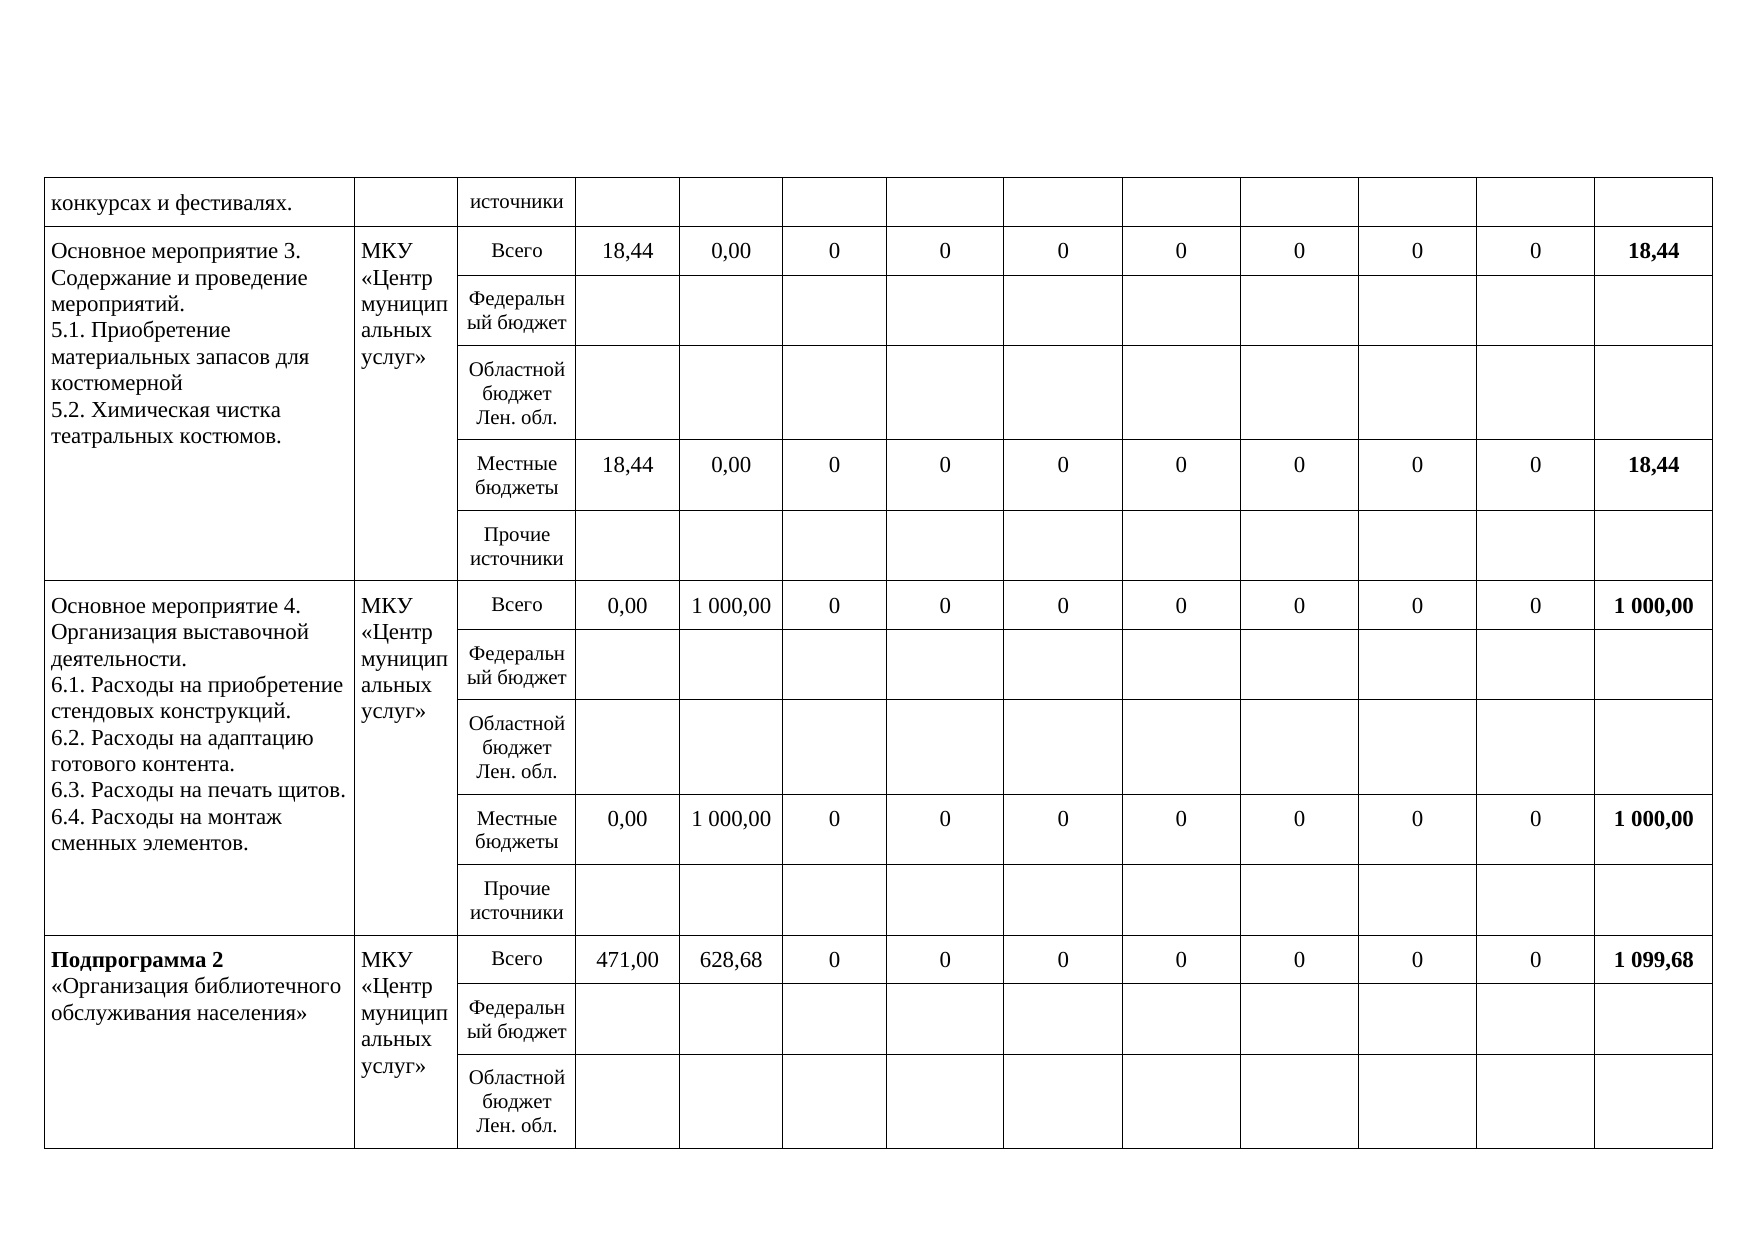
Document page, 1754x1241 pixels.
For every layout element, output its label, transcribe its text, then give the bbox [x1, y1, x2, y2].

table_cell [1595, 276, 1712, 345]
table_cell 0 [1123, 581, 1240, 629]
table_cell 0 [1241, 936, 1358, 983]
table_cell [1241, 630, 1358, 699]
table_cell Областной бюджет Лен. обл. [458, 1055, 575, 1148]
table_cell Федеральный бюджет [458, 276, 575, 345]
table_cell [1595, 1055, 1712, 1148]
table_cell [576, 700, 679, 794]
table_cell Всего [458, 581, 575, 629]
table_cell 0 [1004, 581, 1122, 629]
table_cell [680, 700, 782, 794]
table_cell 471,00 [576, 936, 679, 983]
table_cell 0 [1241, 795, 1358, 864]
table_cell [1477, 346, 1594, 439]
table_cell Областной бюджет Лен. обл. [458, 346, 575, 439]
table_cell [1123, 700, 1240, 794]
table_cell [680, 1055, 782, 1148]
table_cell 1 000,00 [1595, 581, 1712, 629]
table_cell [1477, 865, 1594, 934]
table_cell 0 [887, 795, 1003, 864]
table_cell [1359, 178, 1476, 226]
table_cell 0 [1123, 227, 1240, 274]
table_cell [783, 178, 886, 226]
table_cell 0 [1241, 440, 1358, 510]
table_cell 1 000,00 [680, 581, 782, 629]
table_cell Прочие источники [458, 511, 575, 580]
table_cell 1 000,00 [1595, 795, 1712, 864]
table_cell 0 [1359, 227, 1476, 274]
table_cell [1359, 1055, 1476, 1148]
table_cell [680, 178, 782, 226]
table_cell Местные бюджеты [458, 440, 575, 510]
table_cell [1359, 865, 1476, 934]
table_cell [1241, 700, 1358, 794]
table_cell 0 [1477, 795, 1594, 864]
table_cell [1123, 346, 1240, 439]
table_cell [1595, 178, 1712, 226]
table_cell [576, 1055, 679, 1148]
table_cell [1004, 865, 1122, 934]
table_cell [1595, 511, 1712, 580]
table_cell [576, 346, 679, 439]
table_cell Основное мероприятие 3. Содержание и проведение мероприятий. 5.1. Приобретение материальных запасов для костюмерной 5.2. Химическая чистка театральных костюмов. [45, 227, 354, 580]
table_cell Федеральный бюджет [458, 630, 575, 699]
table_cell [1241, 276, 1358, 345]
table_cell [1241, 178, 1358, 226]
table_cell 18,44 [576, 440, 679, 510]
table_cell [1477, 511, 1594, 580]
table_cell [576, 276, 679, 345]
table_cell 0 [1359, 795, 1476, 864]
table_cell 0 [887, 581, 1003, 629]
table_cell [1123, 984, 1240, 1054]
table_cell [1359, 346, 1476, 439]
table_cell [887, 1055, 1003, 1148]
table_cell [1123, 1055, 1240, 1148]
table_cell [1359, 276, 1476, 345]
table_cell 0 [887, 227, 1003, 274]
table_cell 0 [1359, 581, 1476, 629]
table_cell Прочие источники [458, 865, 575, 934]
table_cell [783, 865, 886, 934]
table_cell [783, 511, 886, 580]
table_cell [1004, 984, 1122, 1054]
table_cell 0 [1477, 936, 1594, 983]
table_cell [887, 865, 1003, 934]
table_cell 0 [1477, 227, 1594, 274]
table_cell Областной бюджет Лен. обл. [458, 700, 575, 794]
table_cell 0 [783, 227, 886, 274]
table_cell [1241, 511, 1358, 580]
table_cell 0 [1123, 440, 1240, 510]
table_cell [1123, 630, 1240, 699]
table_cell [887, 346, 1003, 439]
table_cell [576, 630, 679, 699]
table_cell 0,00 [680, 440, 782, 510]
table_cell Основное мероприятие 4. Организация выставочной деятельности. 6.1. Расходы на приобретение стендовых конструкций. 6.2. Расходы на адаптацию готового контента. 6.3. Расходы на печать щитов. 6.4. Расходы на монтаж сменных элементов. [45, 581, 354, 934]
table_cell [1123, 178, 1240, 226]
table_cell [887, 630, 1003, 699]
table_cell [1595, 346, 1712, 439]
table_cell [783, 700, 886, 794]
table_cell [1004, 346, 1122, 439]
table_cell [1241, 1055, 1358, 1148]
table_cell [887, 511, 1003, 580]
table_cell [1595, 984, 1712, 1054]
table_cell 0 [887, 440, 1003, 510]
table_cell МКУ «Центр муниципальных услуг» [355, 227, 457, 580]
table_cell [887, 276, 1003, 345]
table_cell [887, 700, 1003, 794]
table_cell 0,00 [576, 795, 679, 864]
table_cell [576, 984, 679, 1054]
table_cell МКУ «Центр муниципальных услуг» [355, 581, 457, 934]
table_cell [680, 865, 782, 934]
table_cell 0 [783, 936, 886, 983]
table_cell [783, 346, 886, 439]
table_cell 18,44 [576, 227, 679, 274]
table_cell 0 [1004, 227, 1122, 274]
table_cell 0 [1359, 440, 1476, 510]
table_cell [1004, 276, 1122, 345]
table_cell 0 [887, 936, 1003, 983]
table_cell [1123, 276, 1240, 345]
table_cell [887, 984, 1003, 1054]
table_cell 0 [1004, 440, 1122, 510]
table_cell [680, 511, 782, 580]
table_cell [1004, 178, 1122, 226]
table_cell [1359, 984, 1476, 1054]
table_cell [576, 865, 679, 934]
table_cell [680, 630, 782, 699]
table_cell [1241, 865, 1358, 934]
table_cell [1477, 630, 1594, 699]
table_cell [1004, 511, 1122, 580]
table_cell [1595, 700, 1712, 794]
table_cell [576, 511, 679, 580]
table_cell [1477, 984, 1594, 1054]
table_cell 0 [1123, 795, 1240, 864]
table_cell 0,00 [576, 581, 679, 629]
table_cell [1477, 700, 1594, 794]
table_cell 0 [1477, 440, 1594, 510]
table_cell [680, 984, 782, 1054]
table_cell 0 [1004, 795, 1122, 864]
table_cell 18,44 [1595, 227, 1712, 274]
table_cell [1477, 178, 1594, 226]
table_cell 1 099,68 [1595, 936, 1712, 983]
table_cell Местные бюджеты [458, 795, 575, 864]
table_cell [1477, 1055, 1594, 1148]
table_cell [1004, 700, 1122, 794]
table_cell [1359, 511, 1476, 580]
table_cell Федеральный бюджет [458, 984, 575, 1054]
table_cell 0 [783, 440, 886, 510]
table_cell [680, 276, 782, 345]
table_cell 0 [1477, 581, 1594, 629]
table_cell 0 [1241, 581, 1358, 629]
table_cell [1359, 630, 1476, 699]
table_cell Всего [458, 227, 575, 274]
table_cell [1241, 984, 1358, 1054]
table_cell [783, 1055, 886, 1148]
table_cell [1123, 511, 1240, 580]
table_cell [1123, 865, 1240, 934]
table_cell [783, 276, 886, 345]
table_cell 628,68 [680, 936, 782, 983]
table_cell [1004, 1055, 1122, 1148]
table_cell Подпрограмма 2 «Организация библиотечного обслуживания населения» [45, 936, 354, 1148]
table_cell [680, 346, 782, 439]
table_cell [887, 178, 1003, 226]
table_cell 1 000,00 [680, 795, 782, 864]
table_cell МКУ «Центр муниципальных услуг» [355, 936, 457, 1148]
table_cell 0 [783, 795, 886, 864]
table_cell 18,44 [1595, 440, 1712, 510]
table_cell [576, 178, 679, 226]
table_cell [783, 630, 886, 699]
table_cell 0 [1241, 227, 1358, 274]
table_cell [1477, 276, 1594, 345]
table_cell [1004, 630, 1122, 699]
table_cell [1359, 700, 1476, 794]
table_cell 0 [1123, 936, 1240, 983]
table_cell [1241, 346, 1358, 439]
table_cell 0 [1004, 936, 1122, 983]
table_cell [783, 984, 886, 1054]
table_cell [1595, 865, 1712, 934]
table_cell Всего [458, 936, 575, 983]
table_cell 0 [1359, 936, 1476, 983]
table_cell 0 [783, 581, 886, 629]
table_cell [1595, 630, 1712, 699]
table_cell 0,00 [680, 227, 782, 274]
table_cell Прочие источники [458, 178, 575, 226]
